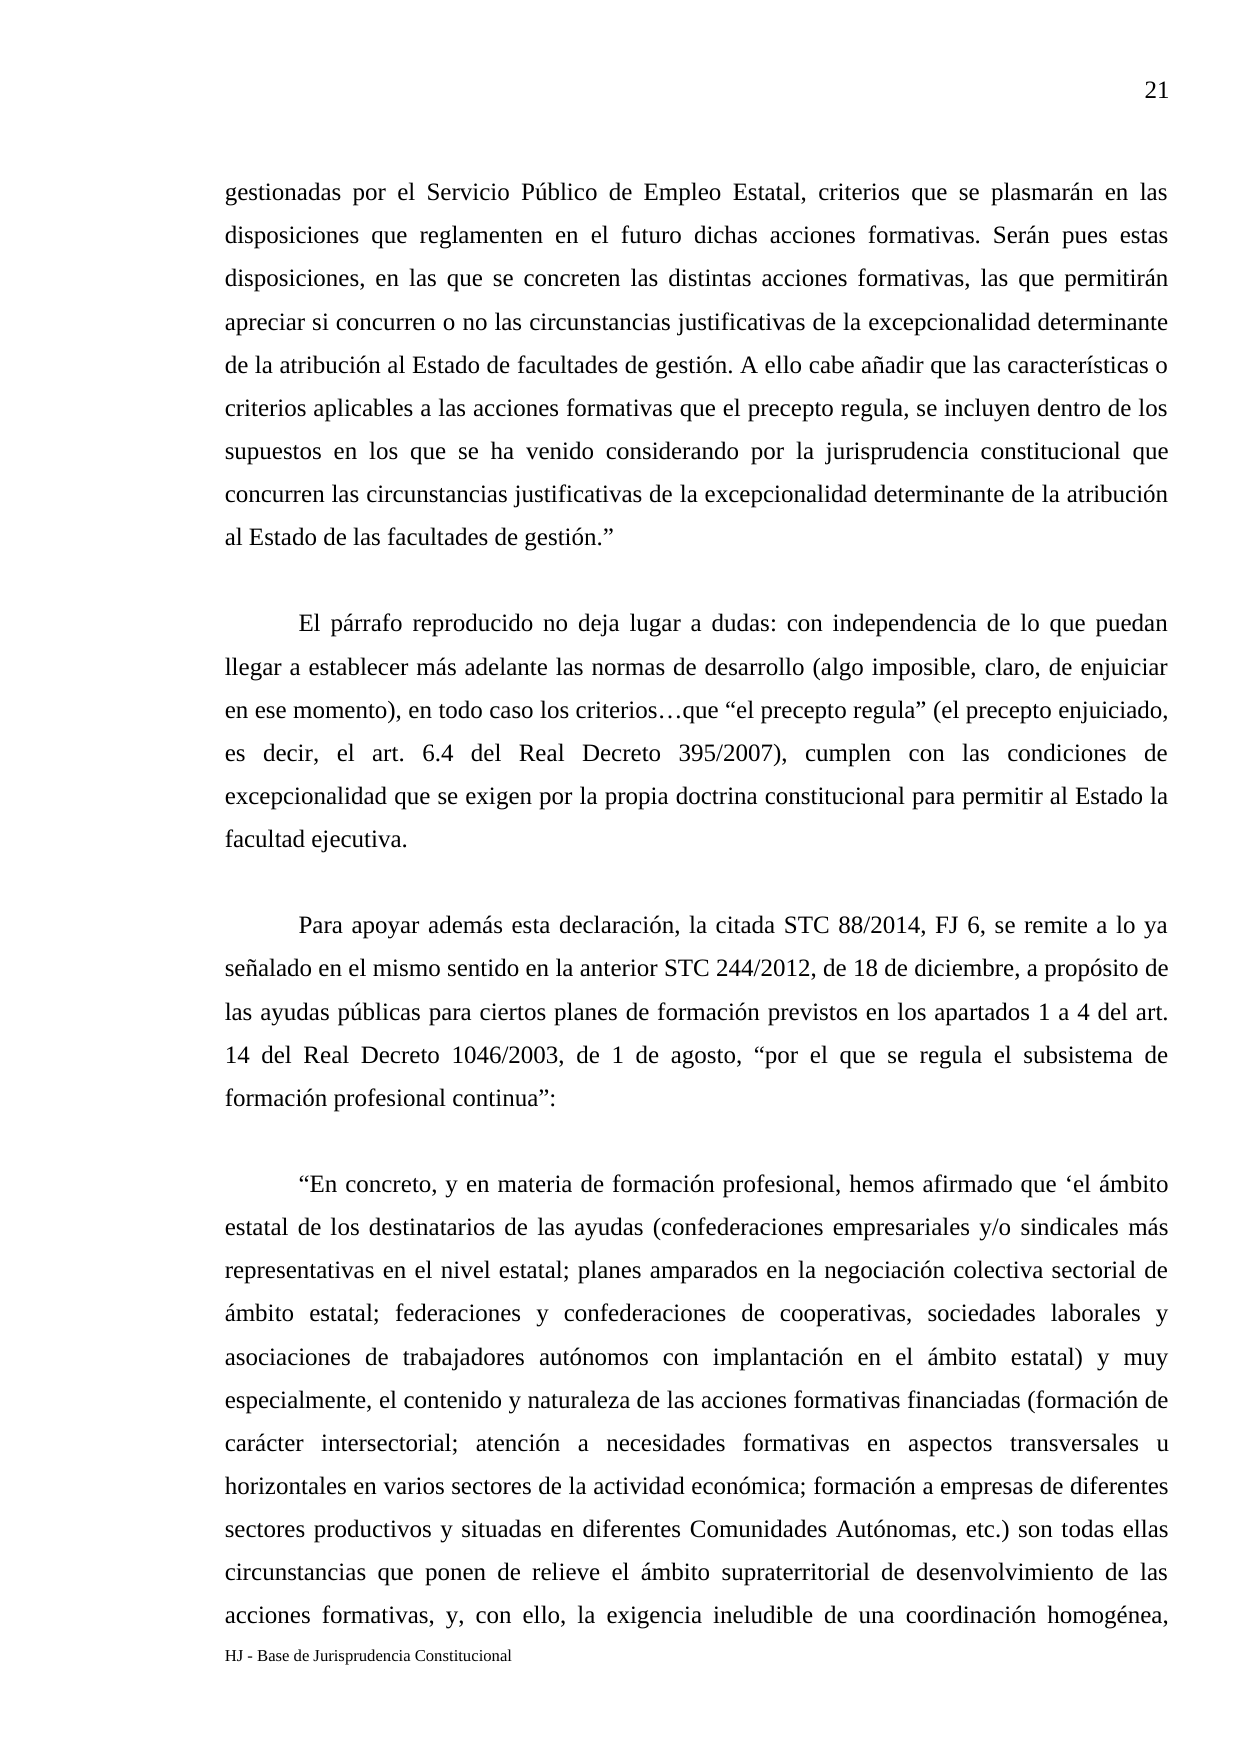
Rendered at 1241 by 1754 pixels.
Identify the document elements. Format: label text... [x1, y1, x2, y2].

text El párrafo reproducido no deja lugar a dudas: con independencia de lo que puedan llegar a establecer más adelante las normas de desarrollo (algo imposible, claro, de enjuiciar en ese momento), en todo caso los criterios…que “el precepto regula” (el precepto enjuiciado, es decir, el art. 6.4 del Real Decreto 395/2007), cumplen con las condiciones de excepcionalidad que se exigen por la propia doctrina constitucional para permitir al Estado la facultad ejecutiva. [224, 608, 1169, 853]
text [224, 177, 1169, 551]
text Para apoyar además esta declaración, la citada STC 88/2014, FJ 6, se remite a lo ya señalado en el mismo sentido en la anterior STC 244/2012, de 18 de diciembre, a propósito de las ayudas públicas para ciertos planes de formación previstos en los apartados 1 a 4 del art. 14 del Real Decreto 1046/2003, de 1 de agosto, “por el que se regula el subsistema de formación profesional continua”: [224, 910, 1169, 1112]
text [224, 1169, 1169, 1629]
